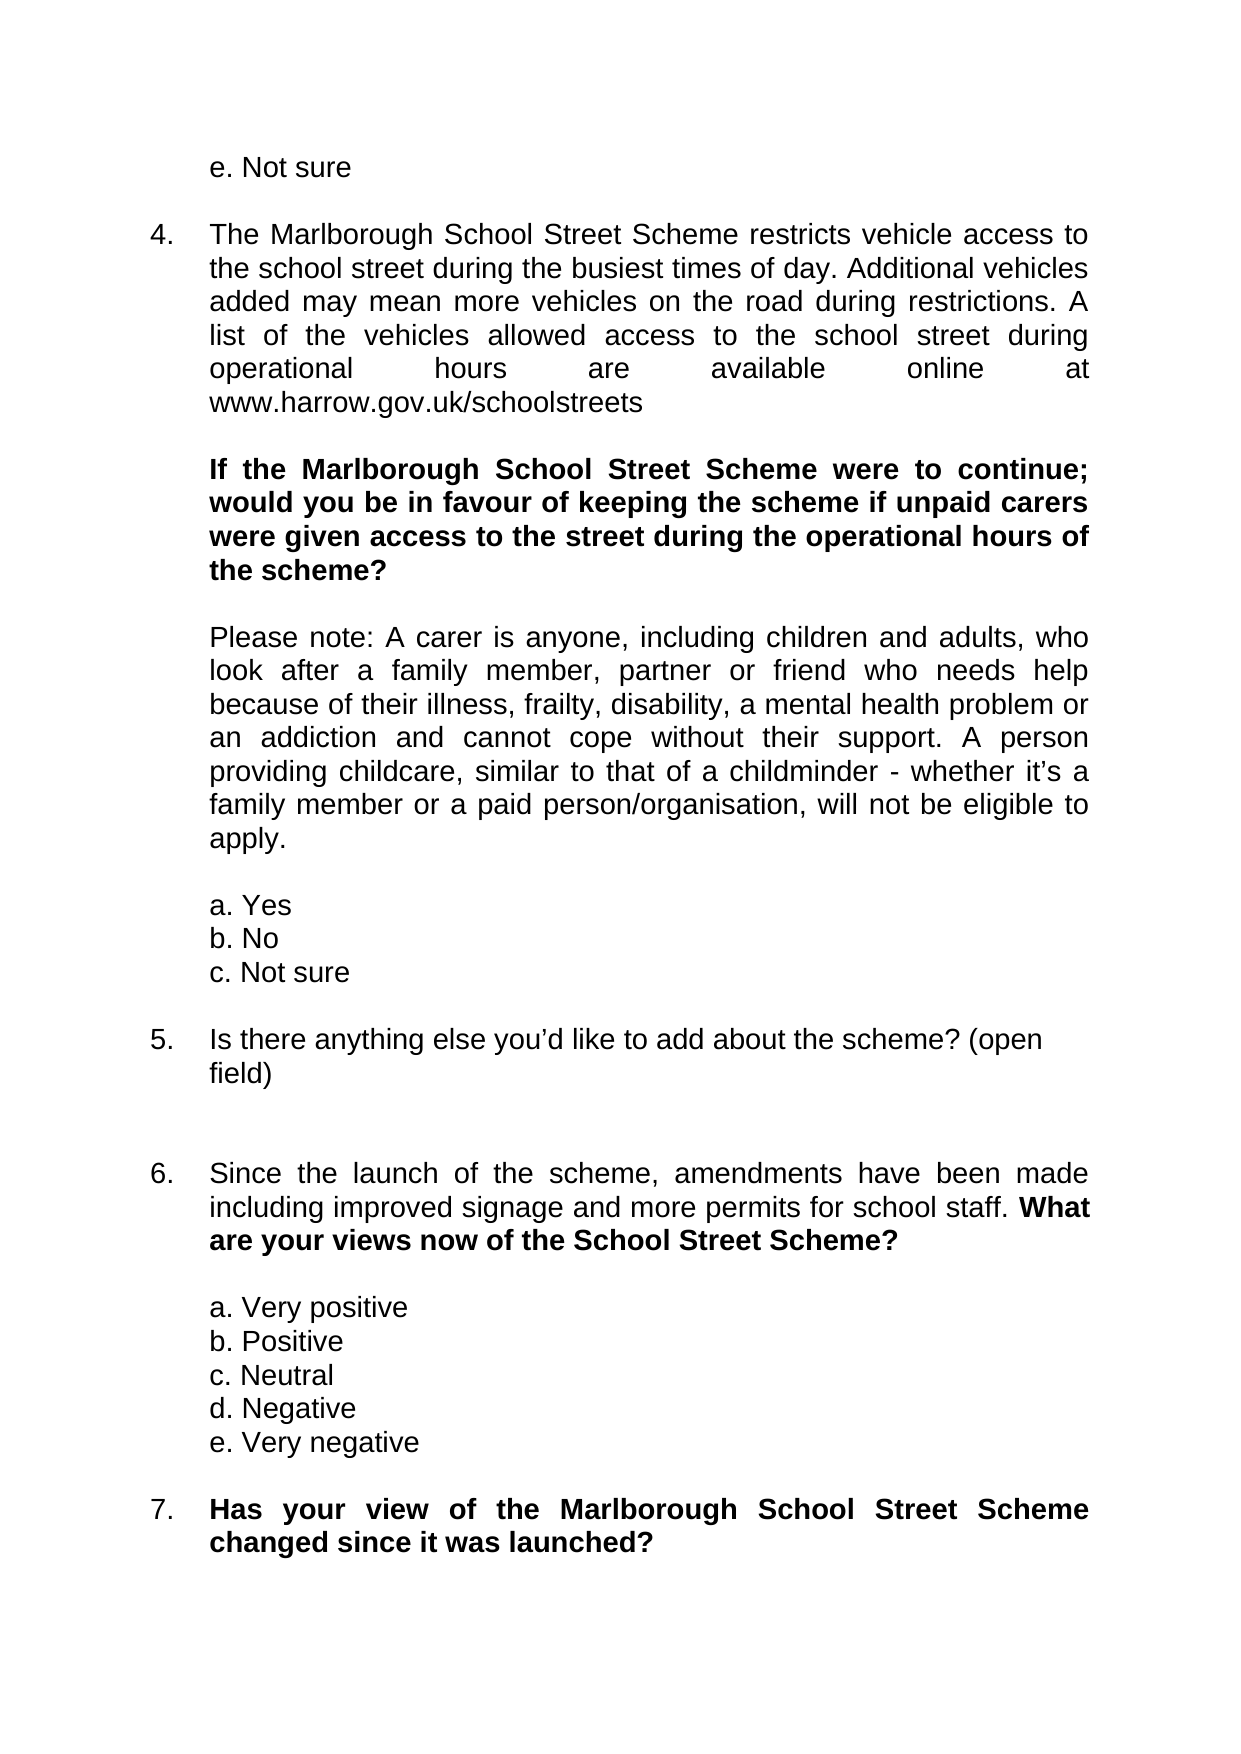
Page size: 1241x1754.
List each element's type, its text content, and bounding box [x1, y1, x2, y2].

text b. No [209, 921, 1090, 955]
text b. Positive [209, 1324, 1090, 1357]
text If the Marlborough School Street Scheme were to continue; would you be in favour of keeping the scheme if unpaid carers were given access to the street during the operational hours of the scheme? [209, 452, 1090, 586]
text e. Not sure [209, 150, 1090, 183]
list Has your view of the Marlborough School Street Scheme changed since it was launched? [150, 1492, 1090, 1559]
list Is there anything else you’d like to add about the scheme? (open field) [150, 1022, 1090, 1089]
text a. Yes [209, 888, 1090, 921]
text d. Negative [209, 1391, 1090, 1424]
list The Marlborough School Street Scheme restricts vehicle access to the school street during the busiest times of day. Additional vehicles added may mean more vehicles on the road during restrictions. A list of the vehicles allowed access to the school street during operational hours are available online at www.harrow.gov.uk/schoolstreets [150, 217, 1090, 418]
list Since the launch of the scheme, amendments have been made including improved signage and more permits for school staff. What are your views now of the School Street Scheme? [150, 1156, 1090, 1257]
text a. Very positive [209, 1290, 1090, 1324]
text Please note: A carer is anyone, including children and adults, who look after a family member, partner or friend who needs help because of their illness, frailty, disability, a mental health problem or an addiction and cannot cope without their support. A person providing childcare, similar to that of a childminder - whether it’s a family member or a paid person/organisation, will not be eligible to apply. [209, 619, 1090, 854]
text c. Not sure [209, 955, 1090, 988]
text c. Neutral [209, 1357, 1090, 1391]
text e. Very negative [209, 1424, 1090, 1458]
